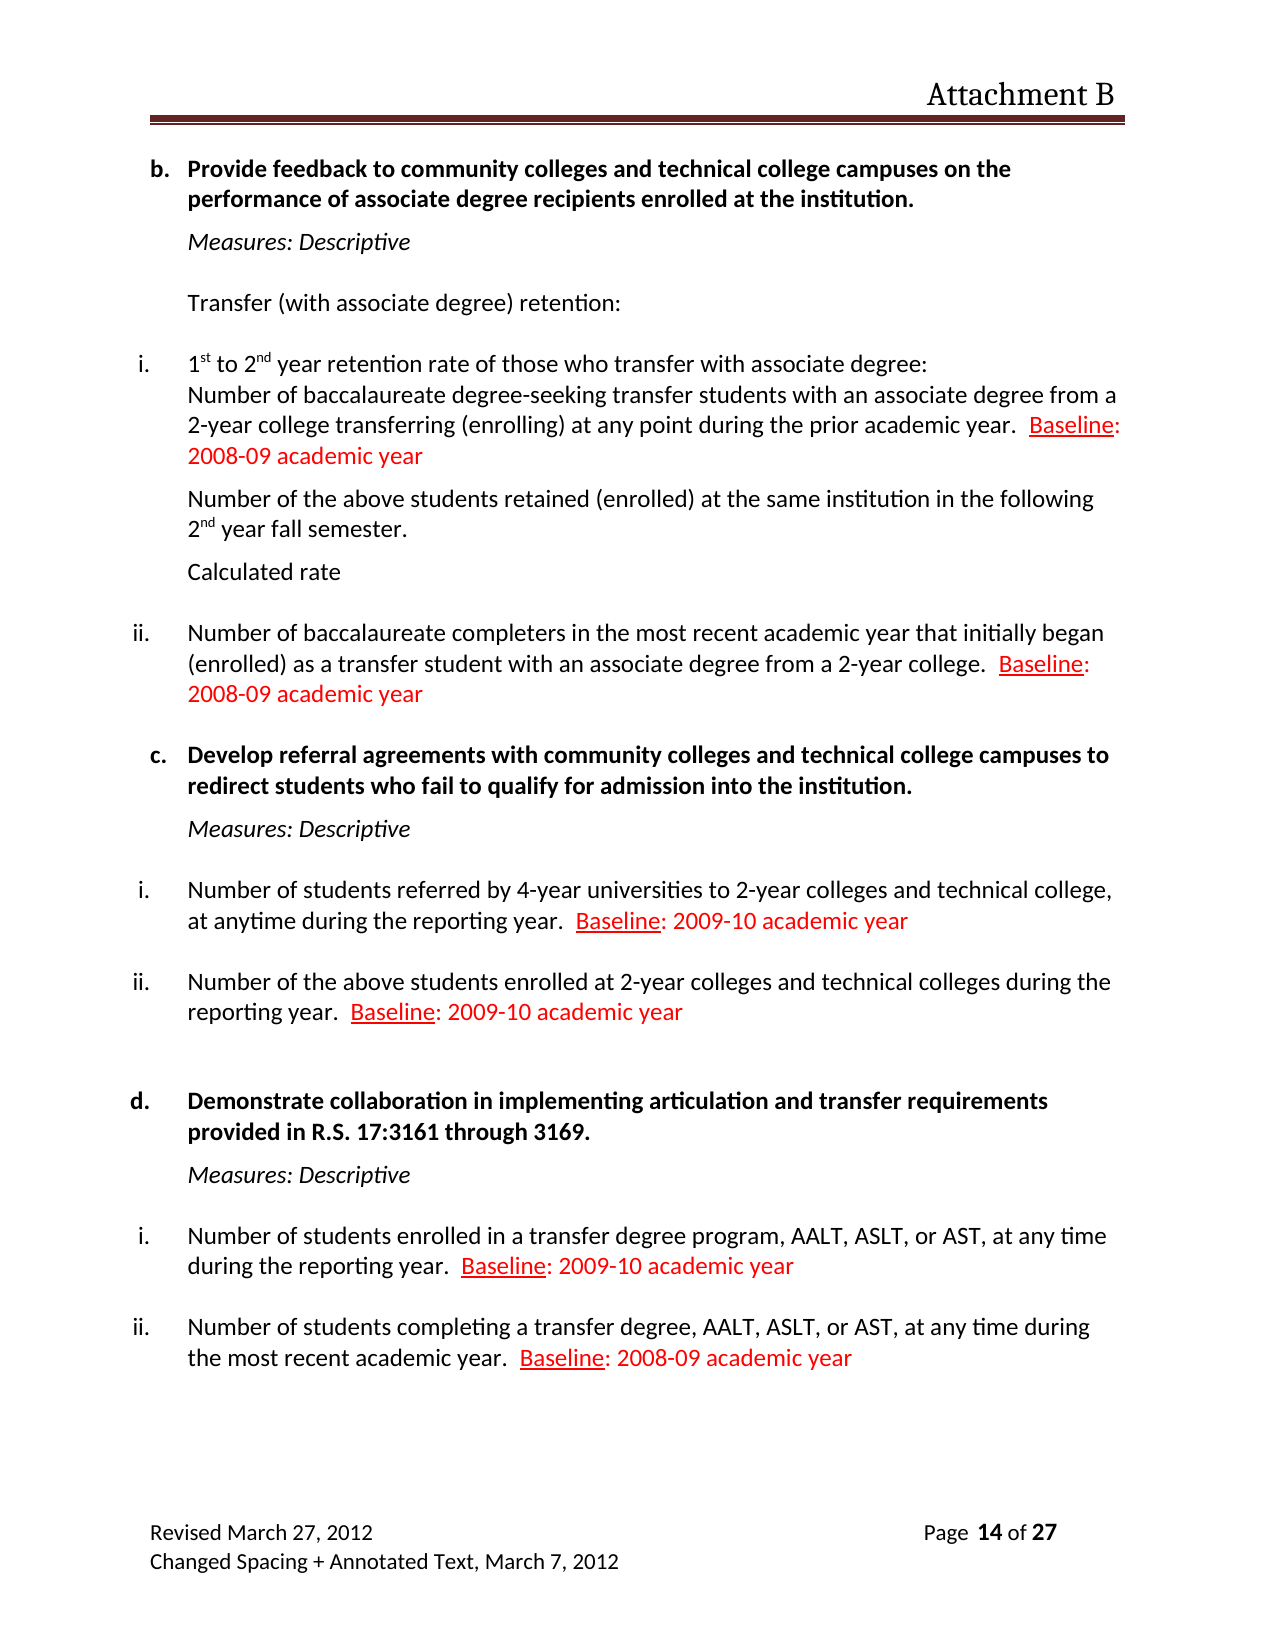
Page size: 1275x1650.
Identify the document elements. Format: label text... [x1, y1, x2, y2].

list Number of baccalaureate completers in the most recent academic year that initially began (enrolled) as a transfer student with an associate degree from a 2-year college. Baseline: 2008-09 academic year [150, 618, 1125, 709]
list Number of students enrolled in a transfer degree program, AALT, ASLT, or AST, at any time during the reporting year. Baseline: 2009-10 academic year [150, 1220, 1125, 1281]
list Transfer (with associate degree) retention: [187, 287, 1125, 318]
list 1st to 2nd year retention rate of those who transfer with associate degree: [150, 348, 1125, 379]
list Develop referral agreements with community colleges and technical college campuses to redirect students who fail to qualify for admission into the institution. [150, 740, 1125, 801]
list Number of baccalaureate degree-seeking transfer students with an associate degree from a 2-year college transferring (enrolling) at any point during the prior academic year. Baseline: 2008-09 academic year [187, 379, 1125, 471]
list Demonstrate collaboration in implementing articulation and transfer requirements provided in R.S. 17:3161 through 3169. [150, 1085, 1125, 1146]
text Measures: Descriptive [187, 1159, 1125, 1189]
text Measures: Descriptive [187, 226, 1125, 257]
list Number of the above students enrolled at 2-year colleges and technical colleges during the reporting year. Baseline: 2009-10 academic year [150, 966, 1125, 1027]
list Number of students completing a transfer degree, AALT, ASLT, or AST, at any time during the most recent academic year. Baseline: 2008-09 academic year [150, 1312, 1125, 1373]
list Number of the above students retained (enrolled) at the same institution in the following 2nd year fall semester. [187, 483, 1125, 544]
list Provide feedback to community colleges and technical college campuses on the performance of associate degree recipients enrolled at the institution. [150, 153, 1125, 214]
text Measures: Descriptive [187, 813, 1125, 844]
list Number of students referred by 4-year universities to 2-year colleges and technical college, at anytime during the reporting year. Baseline: 2009-10 academic year [150, 874, 1125, 935]
list Calculated rate [187, 557, 1125, 587]
